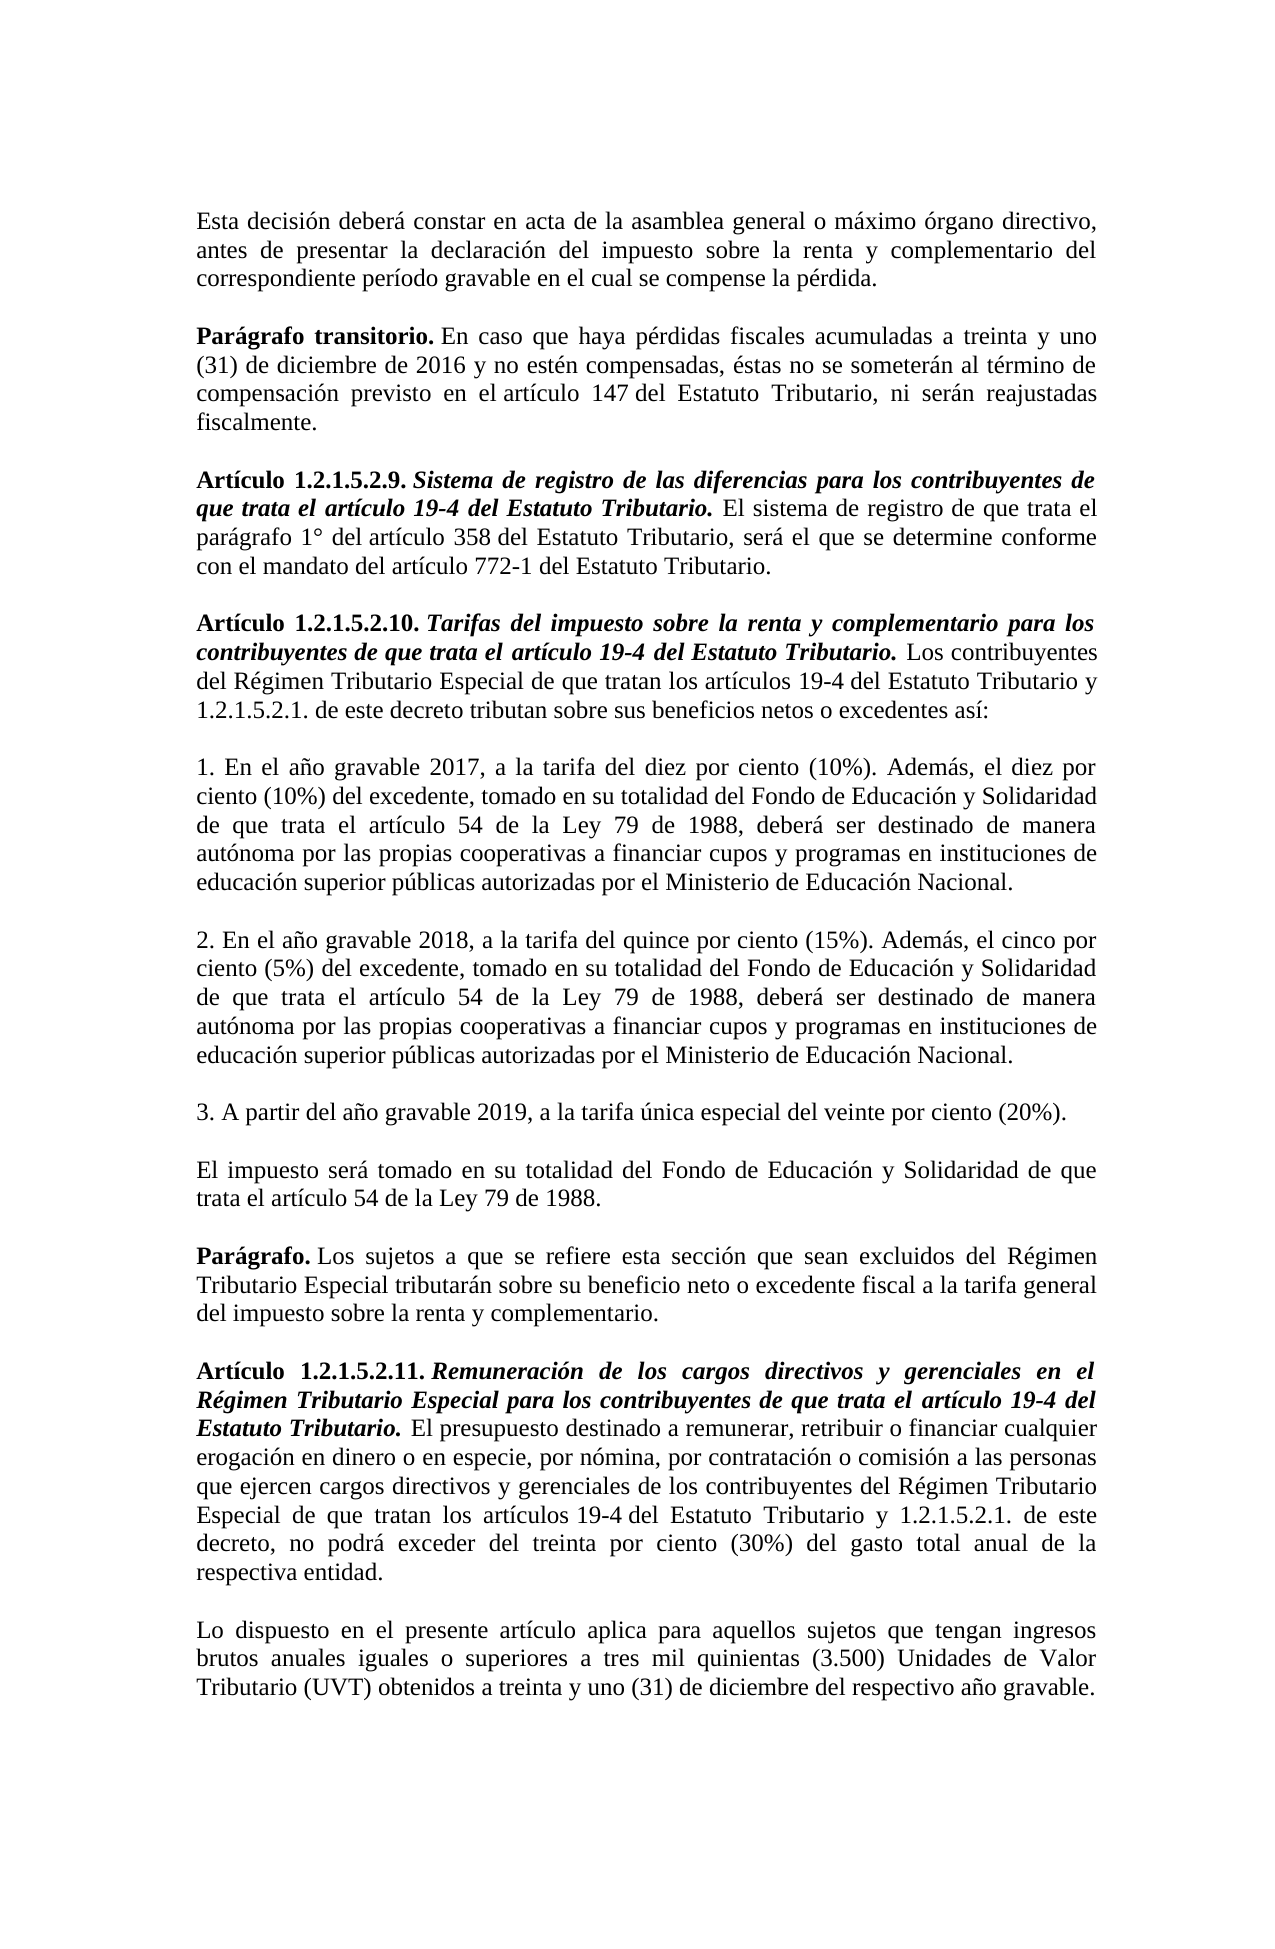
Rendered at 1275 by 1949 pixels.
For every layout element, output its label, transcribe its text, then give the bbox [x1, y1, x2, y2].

text El impuesto será tomado en su totalidad del Fondo de Educación y Solidaridad de que trata el artículo 54 de la Ley 79 de 1988. [196, 1155, 1098, 1212]
text Artículo 1.2.1.5.2.10. Tarifas del impuesto sobre la renta y complementario para los contribuyentes de que trata el artículo 19-4 del Estatuto Tributario. Los contribuyentes del Régimen Tributario Especial de que tratan los artículos 19-4 del Estatuto Tributario y 1.2.1.5.2.1. de este decreto tributan sobre sus beneficios netos o excedentes así: [196, 608, 1098, 723]
text 3. A partir del año gravable 2019, a la tarifa única especial del veinte por ciento (20%). [196, 1097, 1098, 1126]
text Parágrafo transitorio. En caso que haya pérdidas fiscales acumuladas a treinta y uno (31) de diciembre de 2016 y no estén compensadas, éstas no se someterán al término de compensación previsto en el artículo 147 del Estatuto Tributario, ni serán reajustadas fiscalmente. [196, 321, 1098, 436]
text 1. En el año gravable 2017, a la tarifa del diez por ciento (10%). Además, el diez por ciento (10%) del excedente, tomado en su totalidad del Fondo de Educación y Solidaridad de que trata el artículo 54 de la Ley 79 de 1988, deberá ser destinado de manera autónoma por las propias cooperativas a financiar cupos y programas en instituciones de educación superior públicas autorizadas por el Ministerio de Educación Nacional. [196, 752, 1098, 896]
text Esta decisión deberá constar en acta de la asamblea general o máximo órgano directivo, antes de presentar la declaración del impuesto sobre la renta y complementario del correspondiente período gravable en el cual se compense la pérdida. [196, 206, 1098, 292]
text Lo dispuesto en el presente artículo aplica para aquellos sujetos que tengan ingresos brutos anuales iguales o superiores a tres mil quinientas (3.500) Unidades de Valor Tributario (UVT) obtenidos a treinta y uno (31) de diciembre del respectivo año gravable. [196, 1615, 1098, 1701]
text Parágrafo. Los sujetos a que se refiere esta sección que sean excluidos del Régimen Tributario Especial tributarán sobre su beneficio neto o excedente fiscal a la tarifa general del impuesto sobre la renta y complementario. [196, 1241, 1098, 1327]
text 2. En el año gravable 2018, a la tarifa del quince por ciento (15%). Además, el cinco por ciento (5%) del excedente, tomado en su totalidad del Fondo de Educación y Solidaridad de que trata el artículo 54 de la Ley 79 de 1988, deberá ser destinado de manera autónoma por las propias cooperativas a financiar cupos y programas en instituciones de educación superior públicas autorizadas por el Ministerio de Educación Nacional. [196, 925, 1098, 1068]
text Artículo 1.2.1.5.2.11. Remuneración de los cargos directivos y gerenciales en el Régimen Tributario Especial para los contribuyentes de que trata el artículo 19-4 del Estatuto Tributario. El presupuesto destinado a remunerar, retribuir o financiar cualquier erogación en dinero o en especie, por nómina, por contratación o comisión a las personas que ejercen cargos directivos y gerenciales de los contribuyentes del Régimen Tributario Especial de que tratan los artículos 19-4 del Estatuto Tributario y 1.2.1.5.2.1. de este decreto, no podrá exceder del treinta por ciento (30%) del gasto total anual de la respectiva entidad. [196, 1356, 1098, 1586]
text Artículo 1.2.1.5.2.9. Sistema de registro de las diferencias para los contribuyentes de que trata el artículo 19-4 del Estatuto Tributario. El sistema de registro de que trata el parágrafo 1° del artículo 358 del Estatuto Tributario, será el que se determine conforme con el mandato del artículo 772-1 del Estatuto Tributario. [196, 465, 1098, 580]
